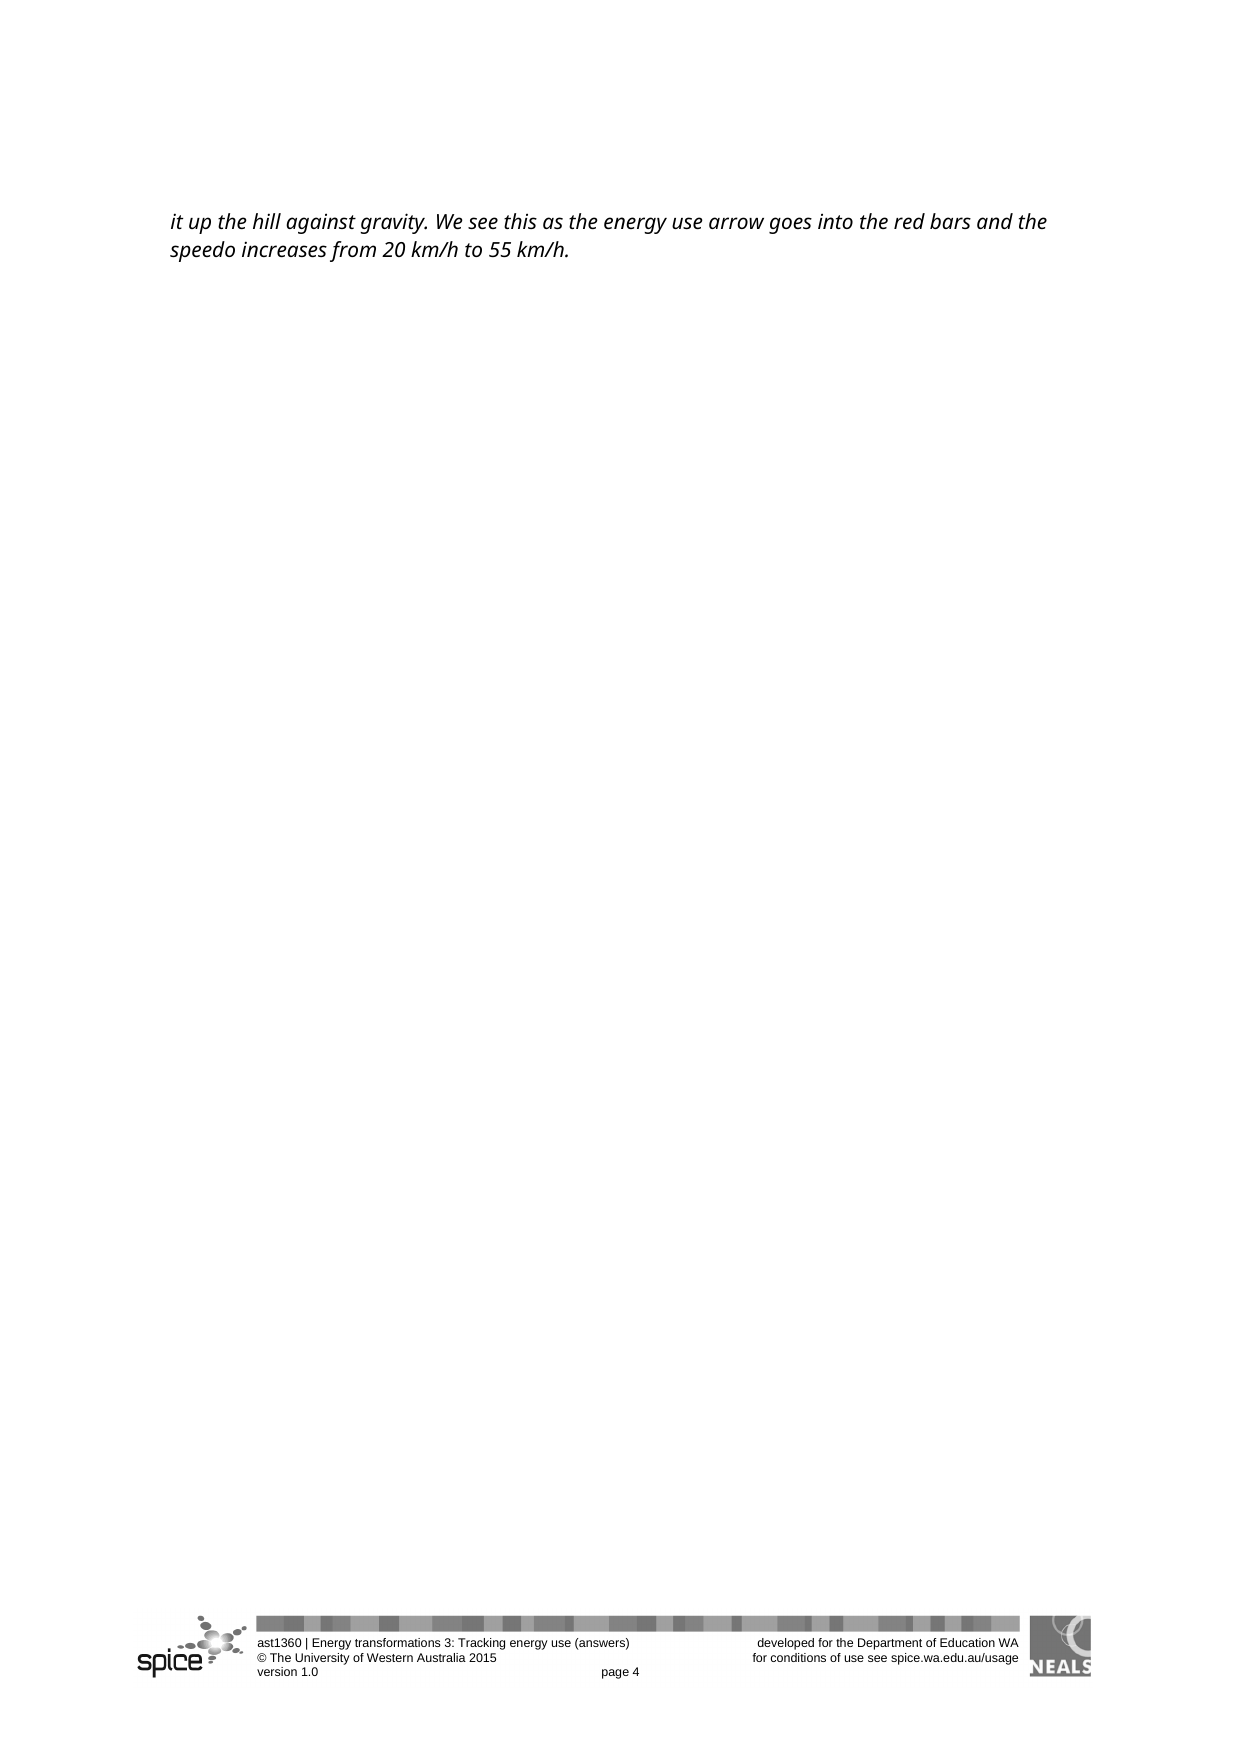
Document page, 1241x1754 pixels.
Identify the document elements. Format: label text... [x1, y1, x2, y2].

picture [133, 1608, 1094, 1688]
